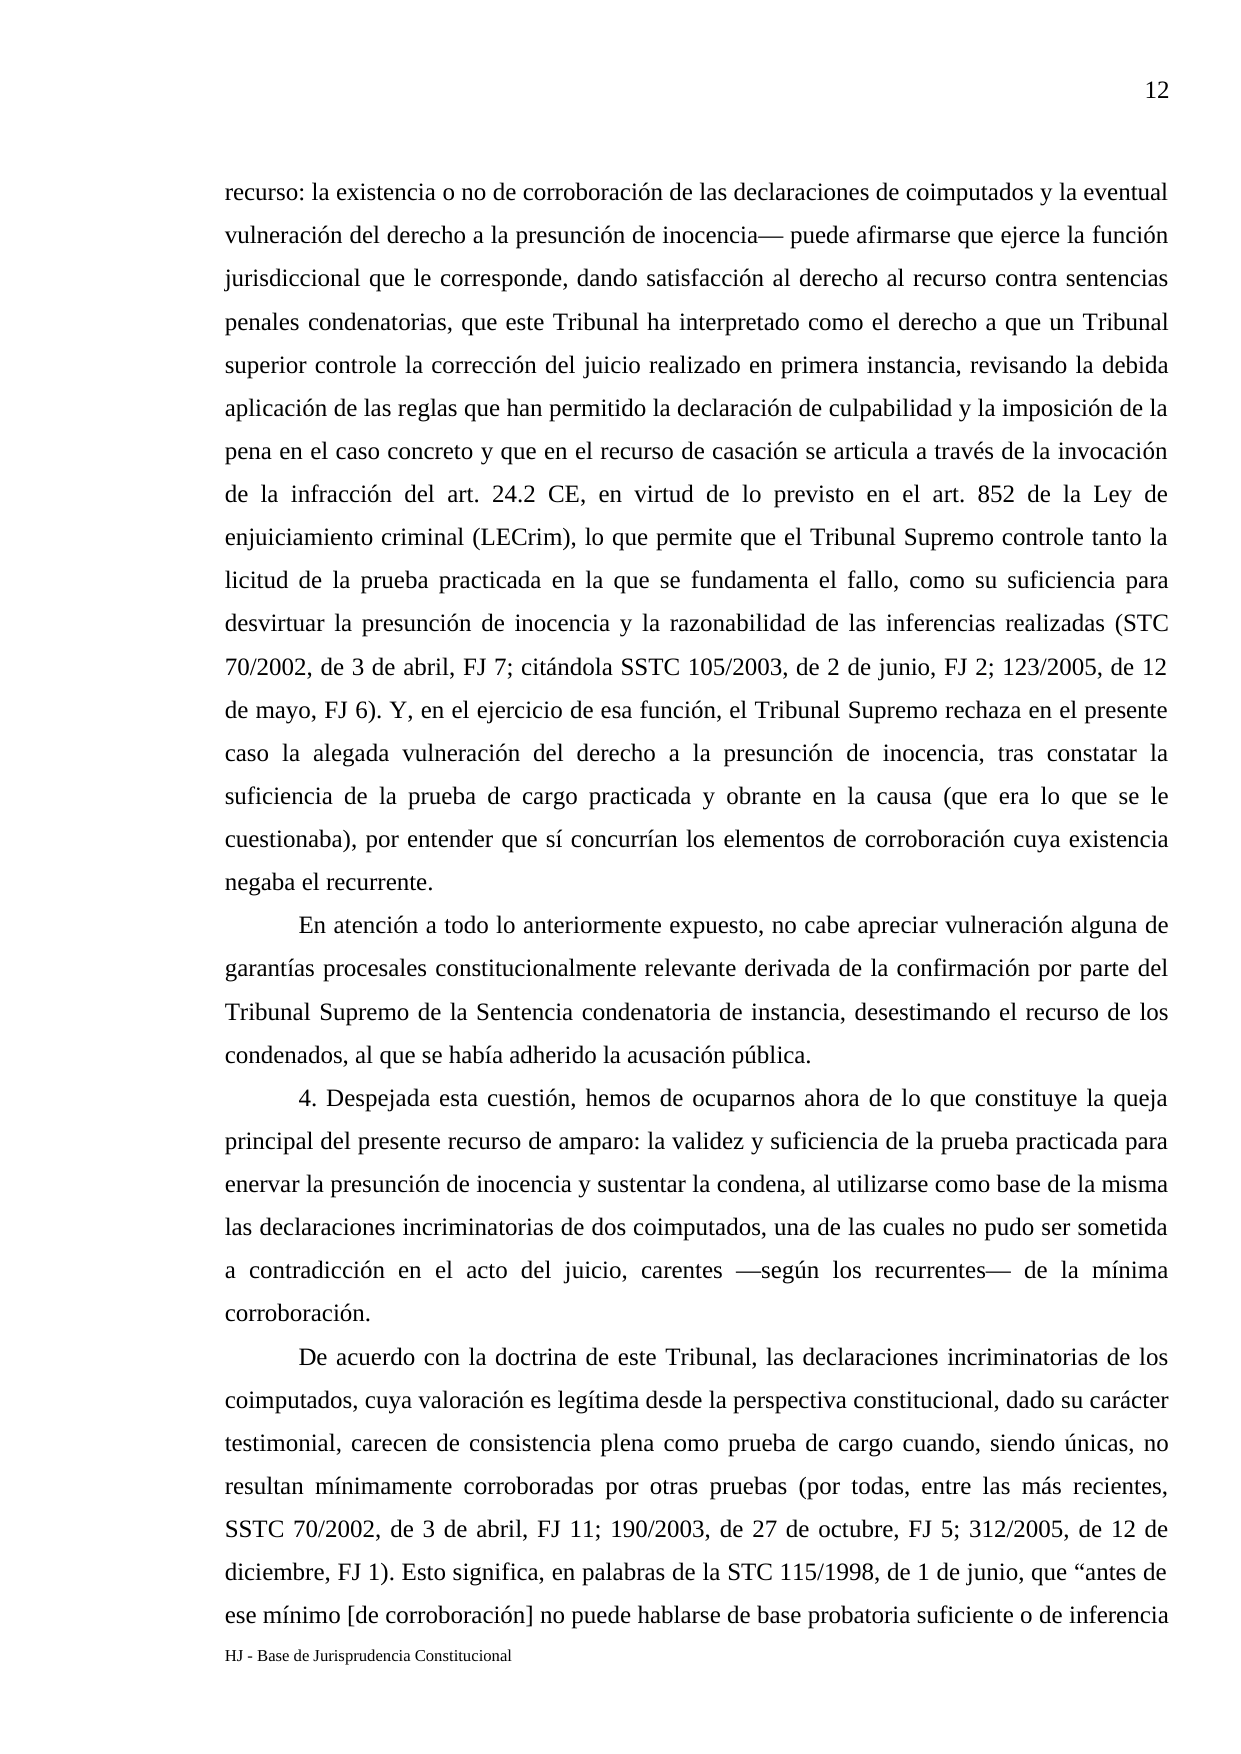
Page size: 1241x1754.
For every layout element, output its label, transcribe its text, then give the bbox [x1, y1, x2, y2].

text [224, 1342, 1169, 1629]
text 4. Despejada esta cuestión, hemos de ocuparnos ahora de lo que constituye la queja principal del presente recurso de amparo: la validez y suficiencia de la prueba practicada para enervar la presunción de inocencia y sustentar la condena, al utilizarse como base de la misma las declaraciones incriminatorias de dos coimputados, una de las cuales no pudo ser sometida a contradicción en el acto del juicio, carentes —según los recurrentes— de la mínima corroboración. [224, 1083, 1169, 1327]
text En atención a todo lo anteriormente expuesto, no cabe apreciar vulneración alguna de garantías procesales constitucionalmente relevante derivada de la confirmación por parte del Tribunal Supremo de la Sentencia condenatoria de instancia, desestimando el recurso de los condenados, al que se había adherido la acusación pública. [224, 910, 1169, 1068]
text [224, 177, 1169, 896]
